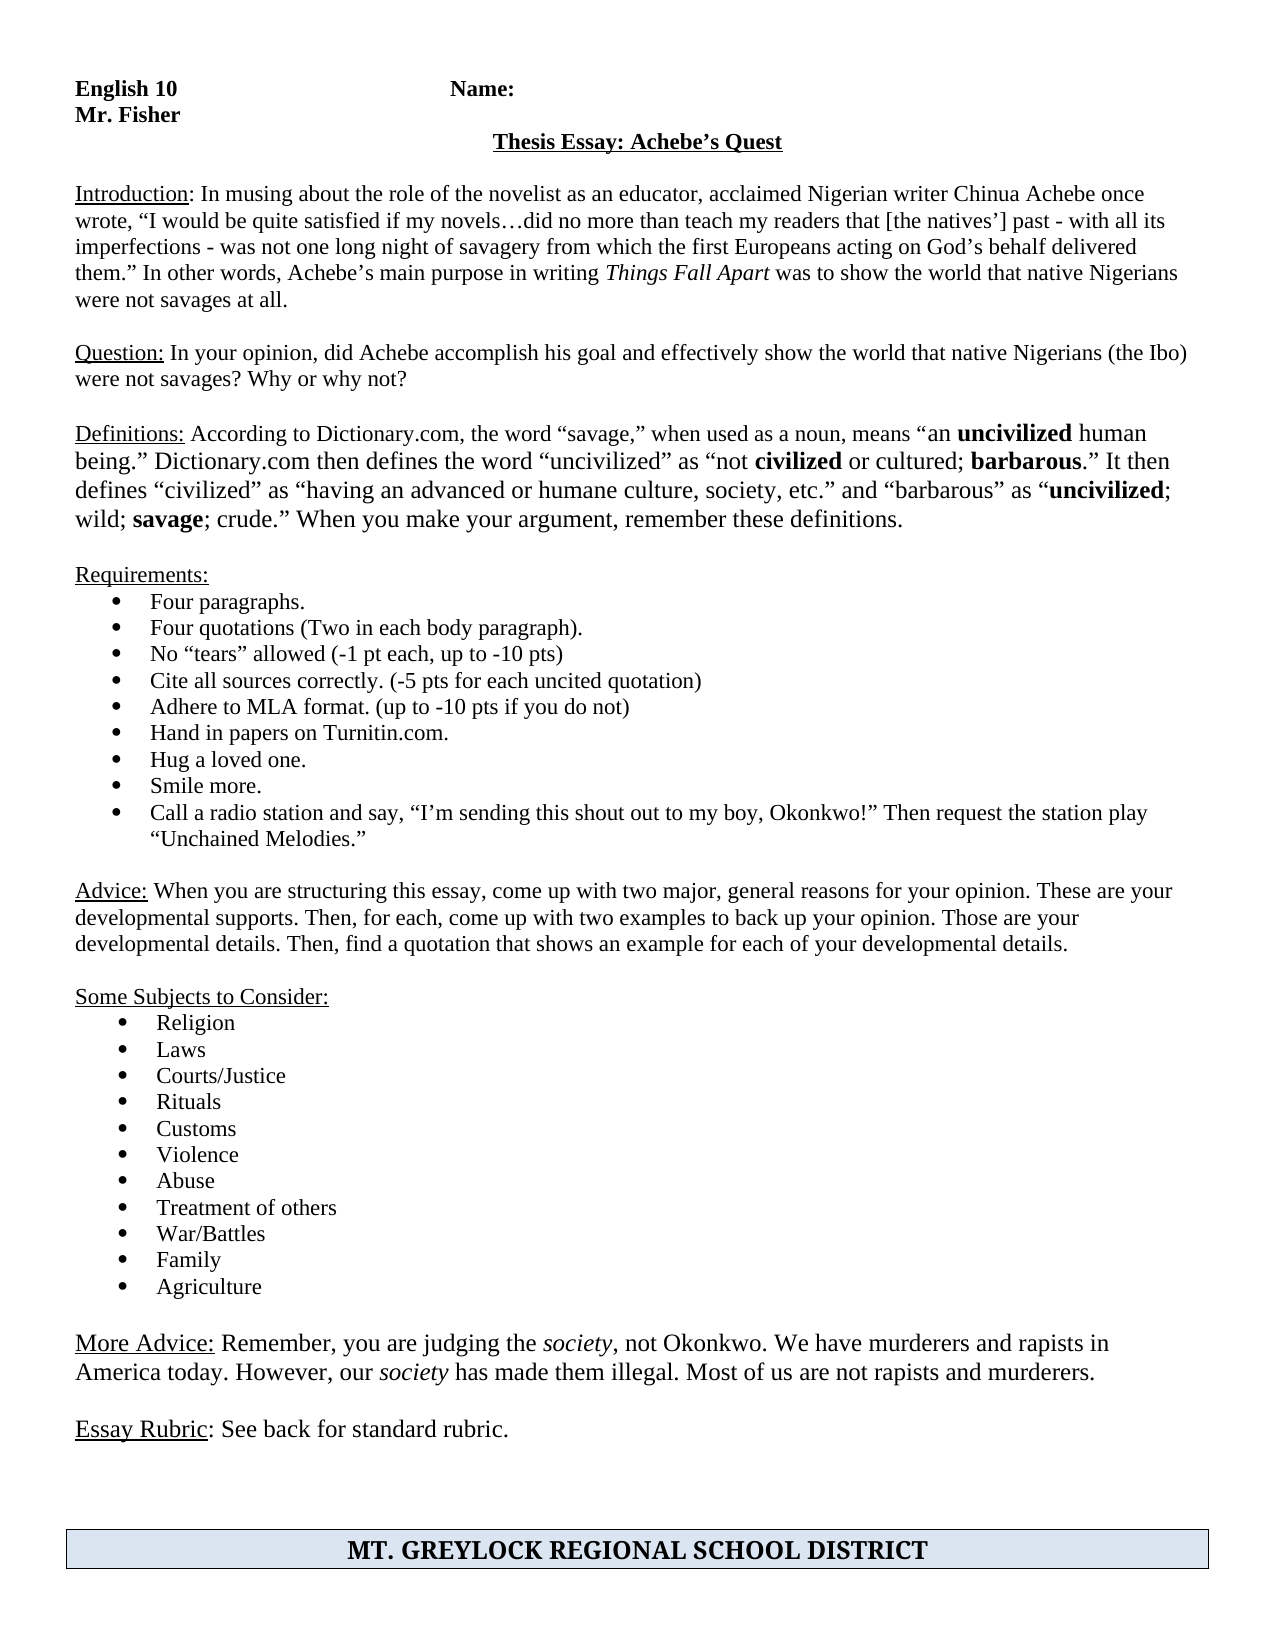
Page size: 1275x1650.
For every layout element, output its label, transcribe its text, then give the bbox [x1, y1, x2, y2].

list Abuse [119, 1167, 1200, 1194]
text Question: In your opinion, did Achebe accomplish his goal and effectively show the world that native Nigerians (the Ibo) were not savages? Why or why not? [75, 338, 1200, 391]
list Cite all sources correctly. (-5 pts for each uncited quotation) [112, 667, 1200, 693]
text Thesis Essay: Achebe’s Quest [75, 128, 1200, 154]
list Adhere to MLA format. (up to -10 pts if you do not) [112, 693, 1200, 719]
list Violence [119, 1141, 1200, 1167]
text Requirements: [75, 561, 1200, 588]
text Definitions: According to Dictionary.com, the word “savage,” when used as a noun, means “an uncivilized human being.” Dictionary.com then defines the word “uncivilized” as “not civilized or cultured; barbarous.” It then defines “civilized” as “having an advanced or humane culture, society, etc.” and “barbarous” as “uncivilized; wild; savage; crude.” When you make your argument, remember these definitions. [75, 418, 1200, 533]
list Family [119, 1247, 1200, 1273]
list Treatment of others [119, 1194, 1200, 1220]
text Some Subjects to Consider: [75, 983, 1200, 1009]
list Hug a loved one. [112, 746, 1200, 772]
list Courts/Justice [119, 1062, 1200, 1088]
text Introduction: In musing about the role of the novelist as an educator, acclaimed Nigerian writer Chinua Achebe once wrote, “I would be quite satisfied if my novels…did no more than teach my readers that [the natives’] past - with all its imperfections - was not one long night of savagery from which the first Europeans acting on God’s behalf delivered them.” In other words, Achebe’s main purpose in writing Things Fall Apart was to show the world that native Nigerians were not savages at all. [75, 180, 1200, 312]
list Customs [119, 1115, 1200, 1141]
list Four quotations (Two in each body paragraph). [112, 614, 1200, 640]
list Rituals [119, 1088, 1200, 1115]
list Laws [119, 1036, 1200, 1062]
list No “tears” allowed (-1 pt each, up to -10 pts) [112, 640, 1200, 667]
list Religion [119, 1009, 1200, 1036]
text English 10 Name: [75, 75, 1200, 101]
list Smile more. [112, 772, 1200, 798]
list Call a radio station and say, “I’m sending this shout out to my boy, Okonkwo!” Then request the station play “Unchained Melodies.” [112, 798, 1200, 851]
text MT. GREYLOCK REGIONAL SCHOOL DISTRICT [67, 1530, 1208, 1568]
text More Advice: Remember, you are judging the society, not Okonkwo. We have murderers and rapists in America today. However, our society has made them illegal. Most of us are not rapists and murderers. [75, 1328, 1200, 1386]
text Mr. Fisher [75, 101, 1200, 128]
text Essay Rubric: See back for standard rubric. [75, 1414, 1200, 1443]
list Four paragraphs. [112, 588, 1200, 614]
list Agriculture [119, 1273, 1200, 1299]
text Advice: When you are structuring this essay, come up with two major, general reasons for your opinion. These are your developmental supports. Then, for each, come up with two examples to back up your opinion. Those are your developmental details. Then, find a quotation that shows an example for each of your developmental details. [75, 878, 1200, 957]
list Hand in papers on Turnitin.com. [112, 719, 1200, 746]
list War/Battles [119, 1220, 1200, 1247]
